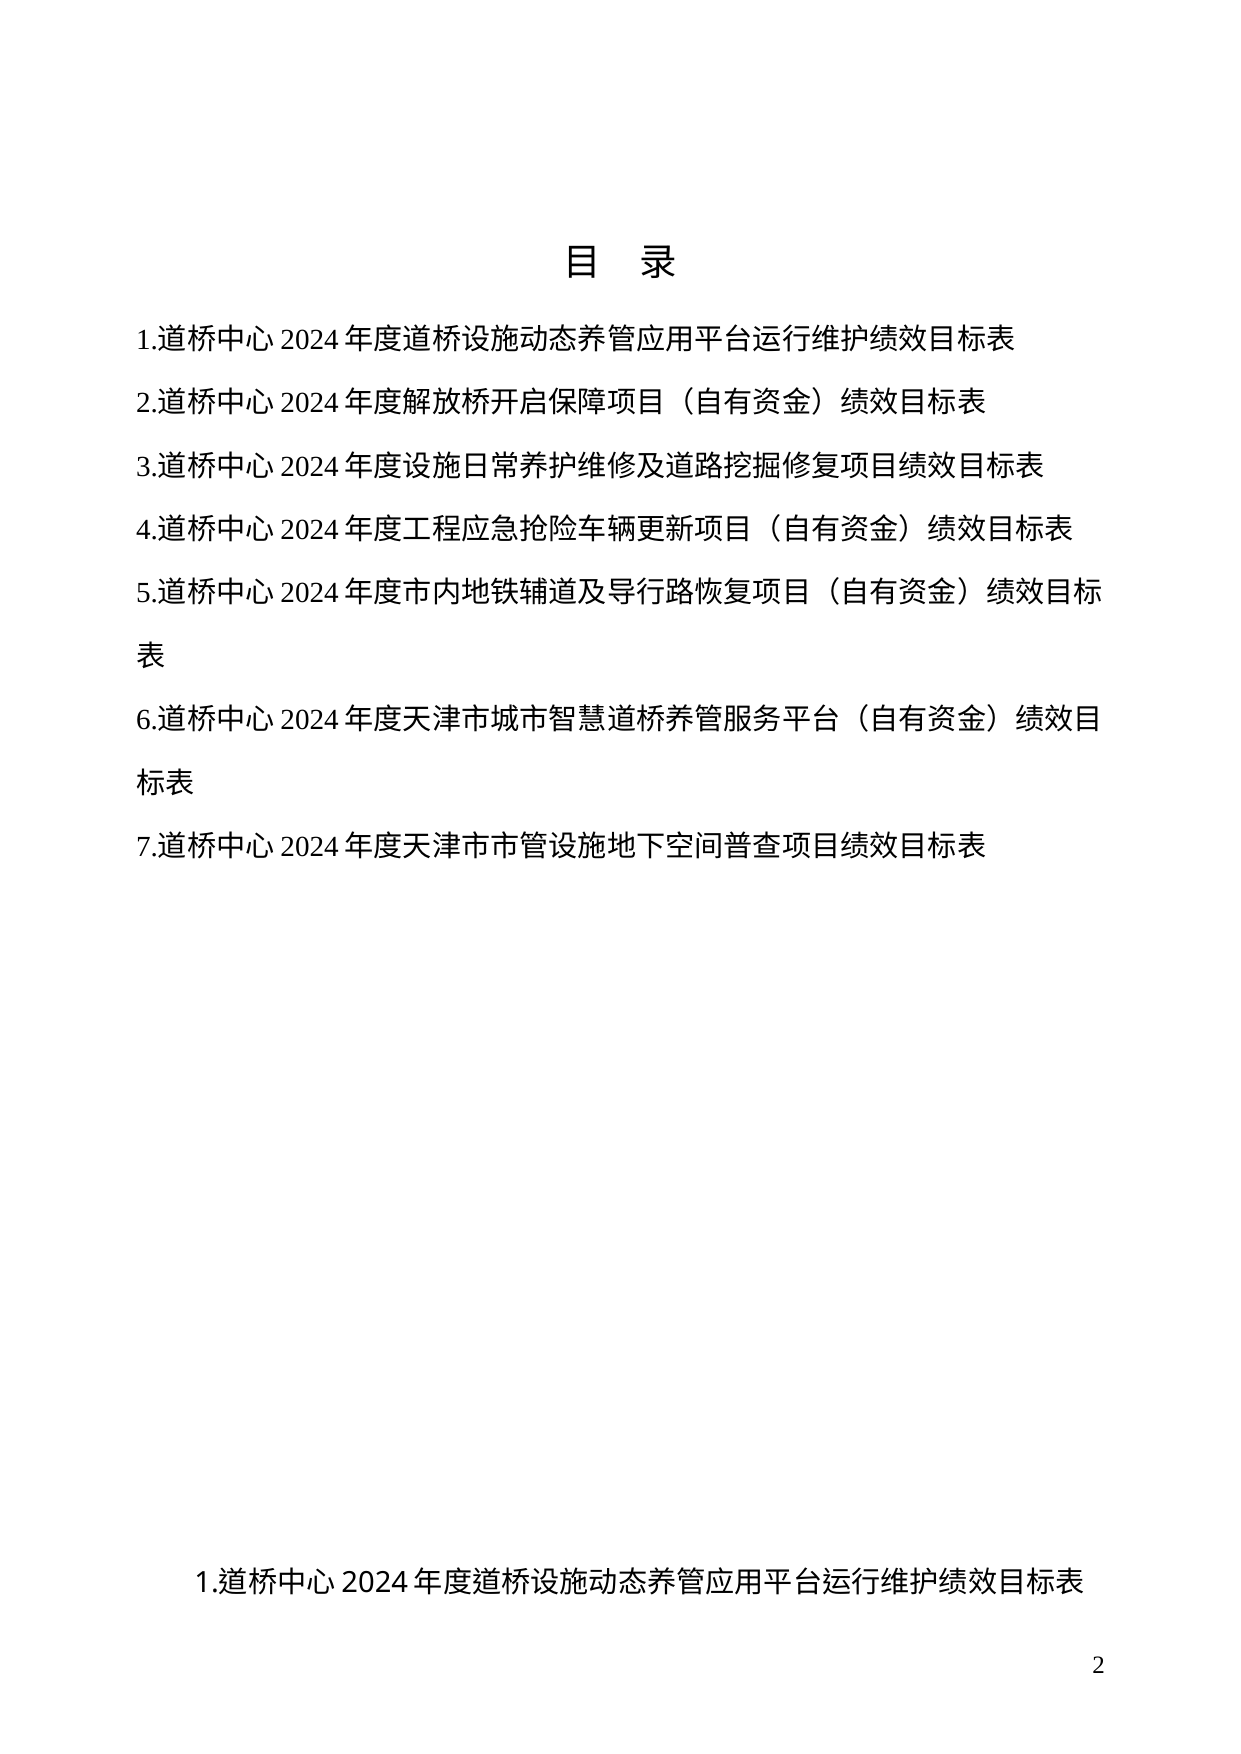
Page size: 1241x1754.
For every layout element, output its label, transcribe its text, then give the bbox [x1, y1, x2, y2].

text 5.道桥中心2024年度市内地铁辅道及导行路恢复项目（自有资金）绩效目标表 [136, 569, 1104, 675]
text 1.道桥中心2024年度道桥设施动态养管应用平台运行维护绩效目标表 [136, 315, 1104, 357]
text 1.道桥中心2024年度道桥设施动态养管应用平台运行维护绩效目标表 [136, 1561, 1104, 1601]
text 目 录 [136, 235, 1104, 286]
text 7.道桥中心2024年度天津市市管设施地下空间普查项目绩效目标表 [136, 823, 1104, 865]
text 4.道桥中心2024年度工程应急抢险车辆更新项目（自有资金）绩效目标表 [136, 506, 1104, 548]
text 2.道桥中心2024年度解放桥开启保障项目（自有资金）绩效目标表 [136, 379, 1104, 421]
text 3.道桥中心2024年度设施日常养护维修及道路挖掘修复项目绩效目标表 [136, 442, 1104, 484]
text 6.道桥中心2024年度天津市城市智慧道桥养管服务平台（自有资金）绩效目标表 [136, 696, 1104, 802]
